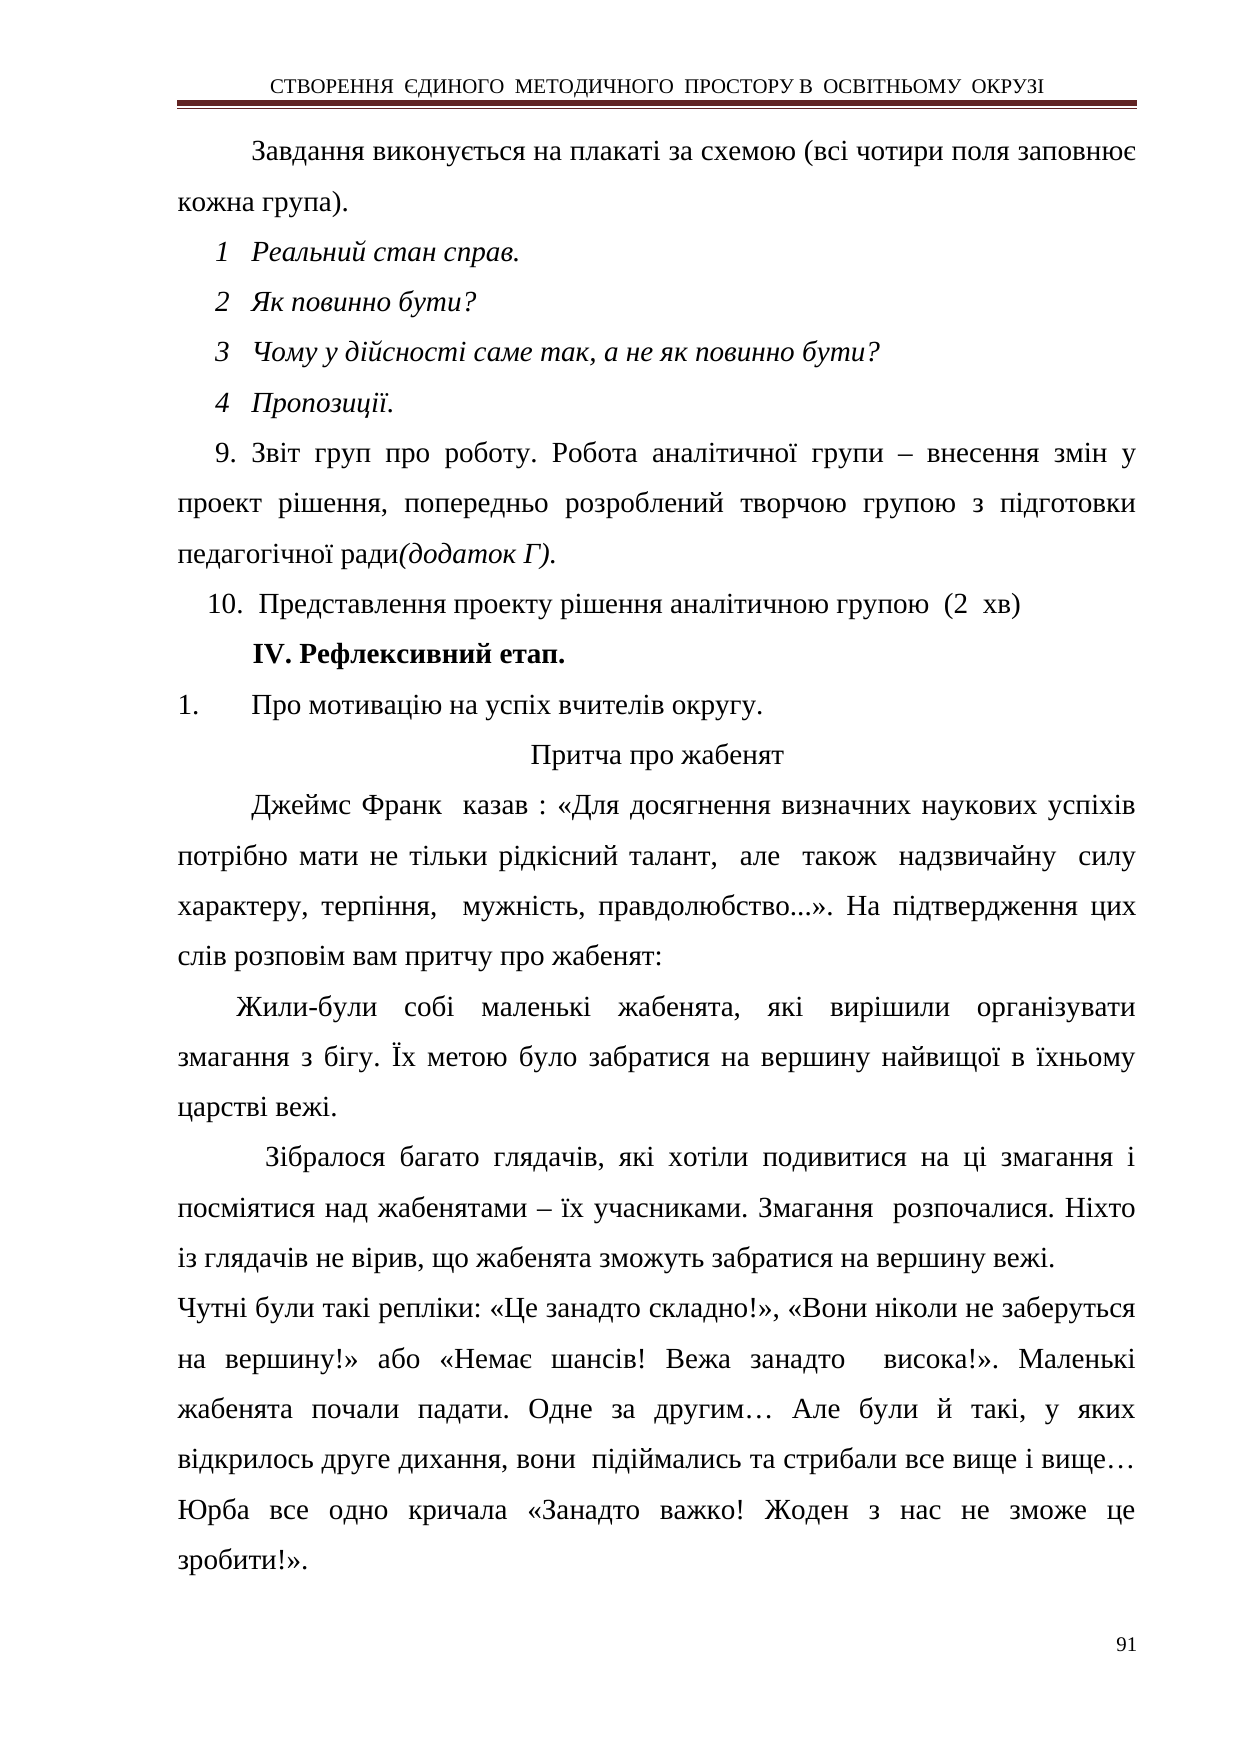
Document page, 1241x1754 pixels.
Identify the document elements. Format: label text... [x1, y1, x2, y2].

list Чому у дійсності саме так, а не як повинно бути? [177, 334, 1137, 368]
list Зібралося багато глядачів, які хотіли подивитися на ці змагання і посміятися над жабенятами – їх учасниками. Змагання розпочалися. Ніхто із глядачів не вірив, що жабенята зможуть забратися на вершину вежі. [177, 1139, 1137, 1274]
list Чутні були такі репліки: «Це занадто складно!», «Вони ніколи не заберуться на вершину!» або «Немає шансів! Вежа занадто висока!». Маленькі жабенята почали падати. Одне за другим… Але були й такі, у яких відкрилось друге дихання, вони підіймались та стрибали все вище і вище… Юрба все одно кричала «Занадто важко! Жоден з нас не зможе це зробити!». [177, 1291, 1137, 1576]
list IV. Рефлексивний етап. [252, 636, 1137, 670]
list Про мотивацію на успіх вчителів округу. [177, 687, 1137, 720]
list Як повинно бути? [177, 284, 1137, 318]
list Звіт груп про роботу. Робота аналітичної групи – внесення змін у проект рішення, попередньо розроблений творчою групою з підготовки педагогічної ради(додаток Г). [177, 435, 1137, 569]
list Представлення проекту рішення аналітичною групою (2 хв) [207, 586, 1137, 620]
list Притча про жабенят [177, 737, 1137, 771]
list Реальний стан справ. [177, 234, 1137, 267]
list Жили-були собі маленькі жабенята, які вирішили організувати змагання з бігу. Їх метою було забратися на вершину найвищої в їхньому царстві вежі. [177, 989, 1137, 1123]
list Завдання виконується на плакаті за схемою (всі чотири поля заповнює кожна група). [177, 133, 1137, 217]
list Джеймс Франк казав : «Для досягнення визначних наукових успіхів потрібно мати не тільки рідкісний талант, але також надзвичайну силу характеру, терпіння, мужність, правдолюбство...». На підтвердження цих слів розповім вам притчу про жабенят: [177, 787, 1137, 972]
list Пропозиції. [177, 385, 1137, 418]
